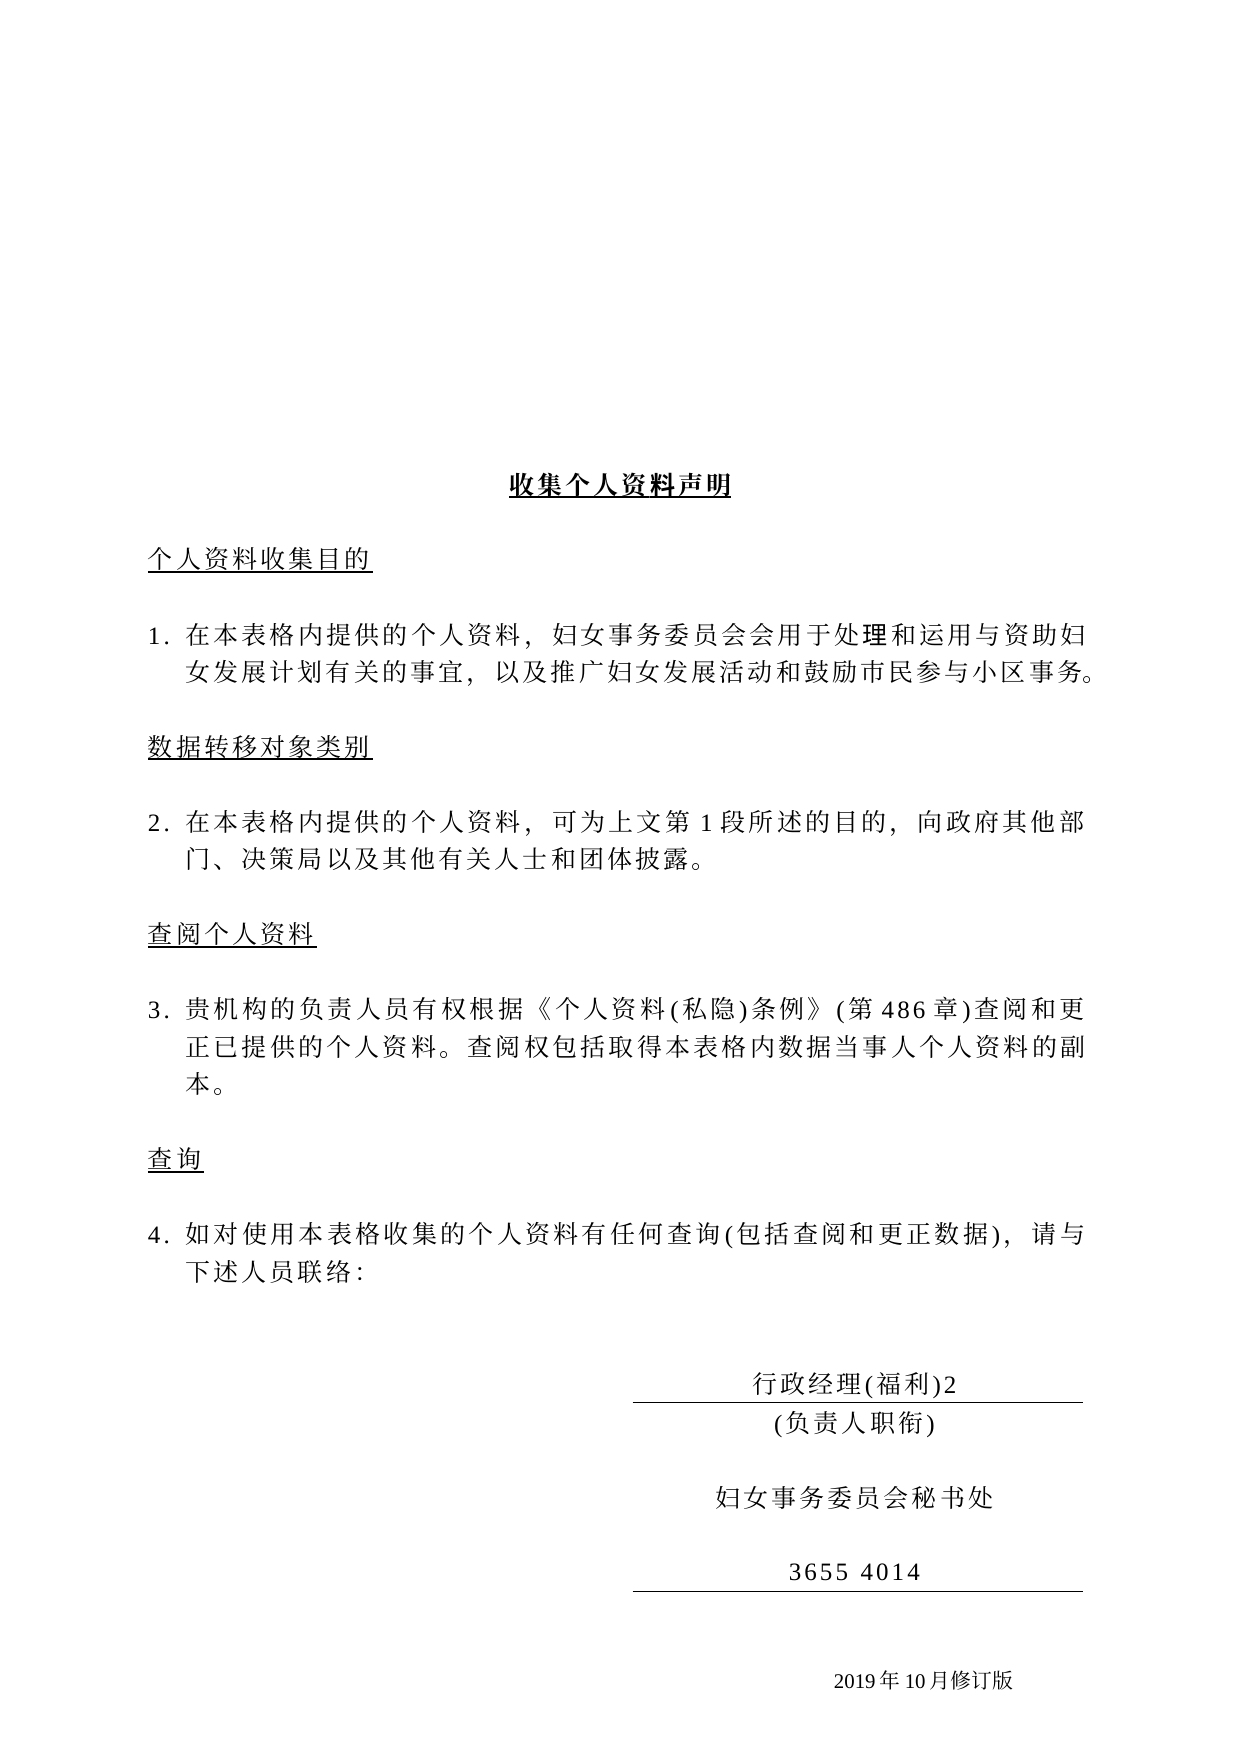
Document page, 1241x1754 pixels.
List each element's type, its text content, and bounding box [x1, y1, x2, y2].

list 如对使用本表格收集的个人资料有任何查询(包括查阅和更正数据)，请与下述人员联络： [148, 1214, 1085, 1289]
table_header 行政经理(福利)2 [633, 1327, 1083, 1402]
list 在本表格内提供的个人资料，妇女事务委员会会用于处理和运用与资助妇女发展计划有关的事宜，以及推广妇女发展活动和鼓励巿民参与小区事务。 [148, 614, 1085, 689]
text 收集个人资料声明 [148, 464, 1092, 502]
text 数据转移对象类别 [148, 727, 1092, 764]
list 贵机构的负责人员有权根据《个人资料(私隐)条例》(第486章)查阅和更正已提供的个人资料。查阅权包括取得本表格内数据当事人个人资料的副本。 [148, 989, 1085, 1102]
table_cell 妇女事务委员会秘书处 [633, 1441, 1083, 1553]
table_cell 3655 4014 [633, 1553, 1083, 1591]
list 在本表格内提供的个人资料，可为上文第1段所述的目的，向政府其他部门、决策局以及其他有关人士和团体披露。 [148, 802, 1085, 877]
text 个人资料收集目的 [148, 539, 1092, 577]
text 查阅个人资料 [148, 914, 1092, 952]
table_cell (负责人职衔) [633, 1403, 1083, 1441]
text 查询 [148, 1139, 1092, 1177]
